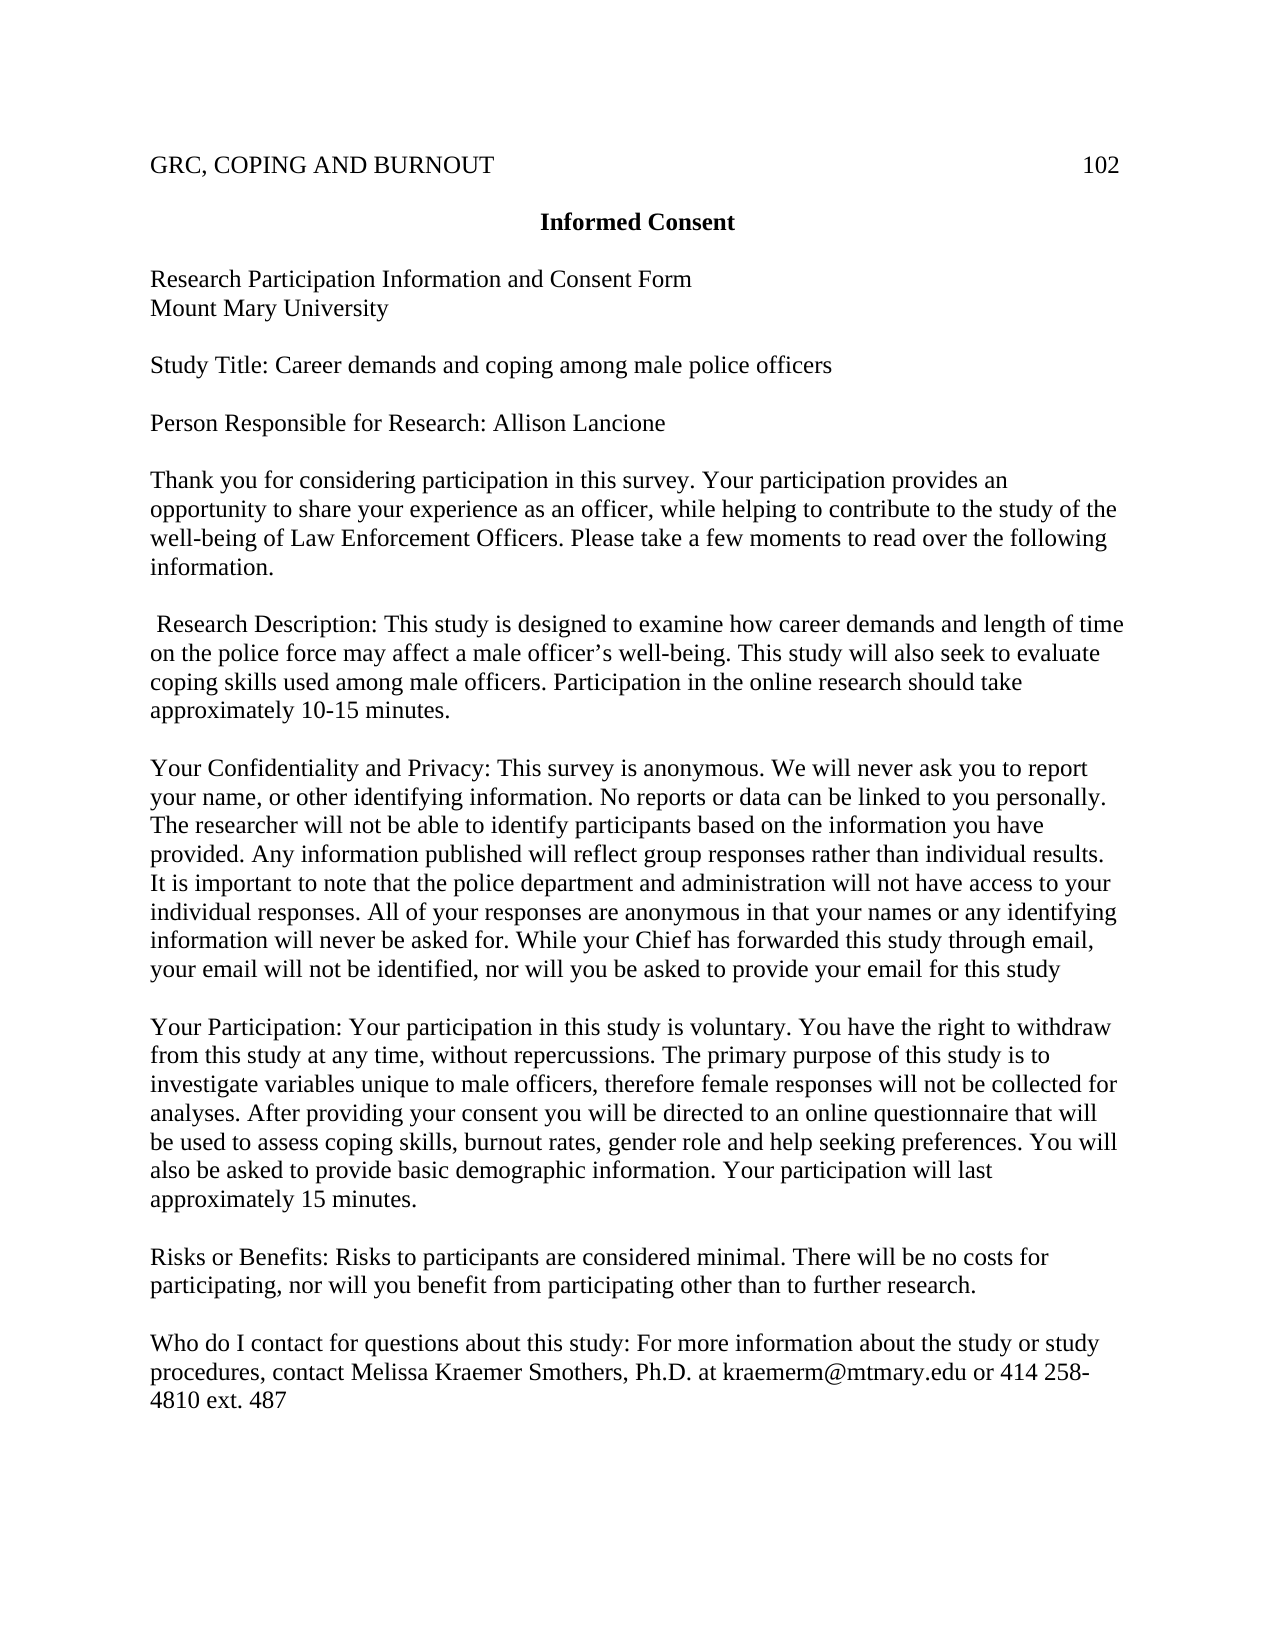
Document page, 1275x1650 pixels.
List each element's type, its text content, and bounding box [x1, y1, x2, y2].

text Your Participation: Your participation in this study is voluntary. You have the right to withdraw from this study at any time, without repercussions. The primary purpose of this study is to investigate variables unique to male officers, therefore female responses will not be collected for analyses. After providing your consent you will be directed to an online questionnaire that will be used to assess coping skills, burnout rates, gender role and help seeking preferences. You will also be asked to provide basic demographic information. Your participation will last approximately 15 minutes. [150, 1012, 1125, 1213]
text Informed Consent [150, 207, 1125, 236]
text Who do I contact for questions about this study: For more information about the study or study procedures, contact Melissa Kraemer Smothers, Ph.D. at kraemerm@mtmary.edu or 414 258-4810 ext. 487 [150, 1328, 1125, 1414]
text Your Confidentiality and Privacy: This survey is anonymous. We will never ask you to report your name, or other identifying information. No reports or data can be linked to you personally. The researcher will not be able to identify participants based on the information you have provided. Any information published will reflect group responses rather than individual results. It is important to note that the police department and administration will not have access to your individual responses. All of your responses are anonymous in that your names or any identifying information will never be asked for. While your Chief has forwarded this study through email, your email will not be identified, nor will you be asked to provide your email for this study [150, 753, 1125, 983]
text Mount Mary University [150, 293, 1125, 322]
text Risks or Benefits: Risks to participants are considered minimal. There will be no costs for participating, nor will you benefit from participating other than to further research. [150, 1242, 1125, 1299]
text Thank you for considering participation in this survey. Your participation provides an opportunity to share your experience as an officer, while helping to contribute to the study of the well-being of Law Enforcement Officers. Please take a few moments to read over the following information. [150, 466, 1125, 581]
text Study Title: Career demands and coping among male police officers [150, 351, 1125, 379]
text Research Description: This study is designed to examine how career demands and length of time on the police force may affect a male officer’s well-being. This study will also seek to evaluate coping skills used among male officers. Participation in the online research should take approximately 10-15 minutes. [150, 609, 1125, 724]
text Research Participation Information and Consent Form [150, 264, 1125, 293]
text Person Responsible for Research: Allison Lancione [150, 408, 1125, 437]
